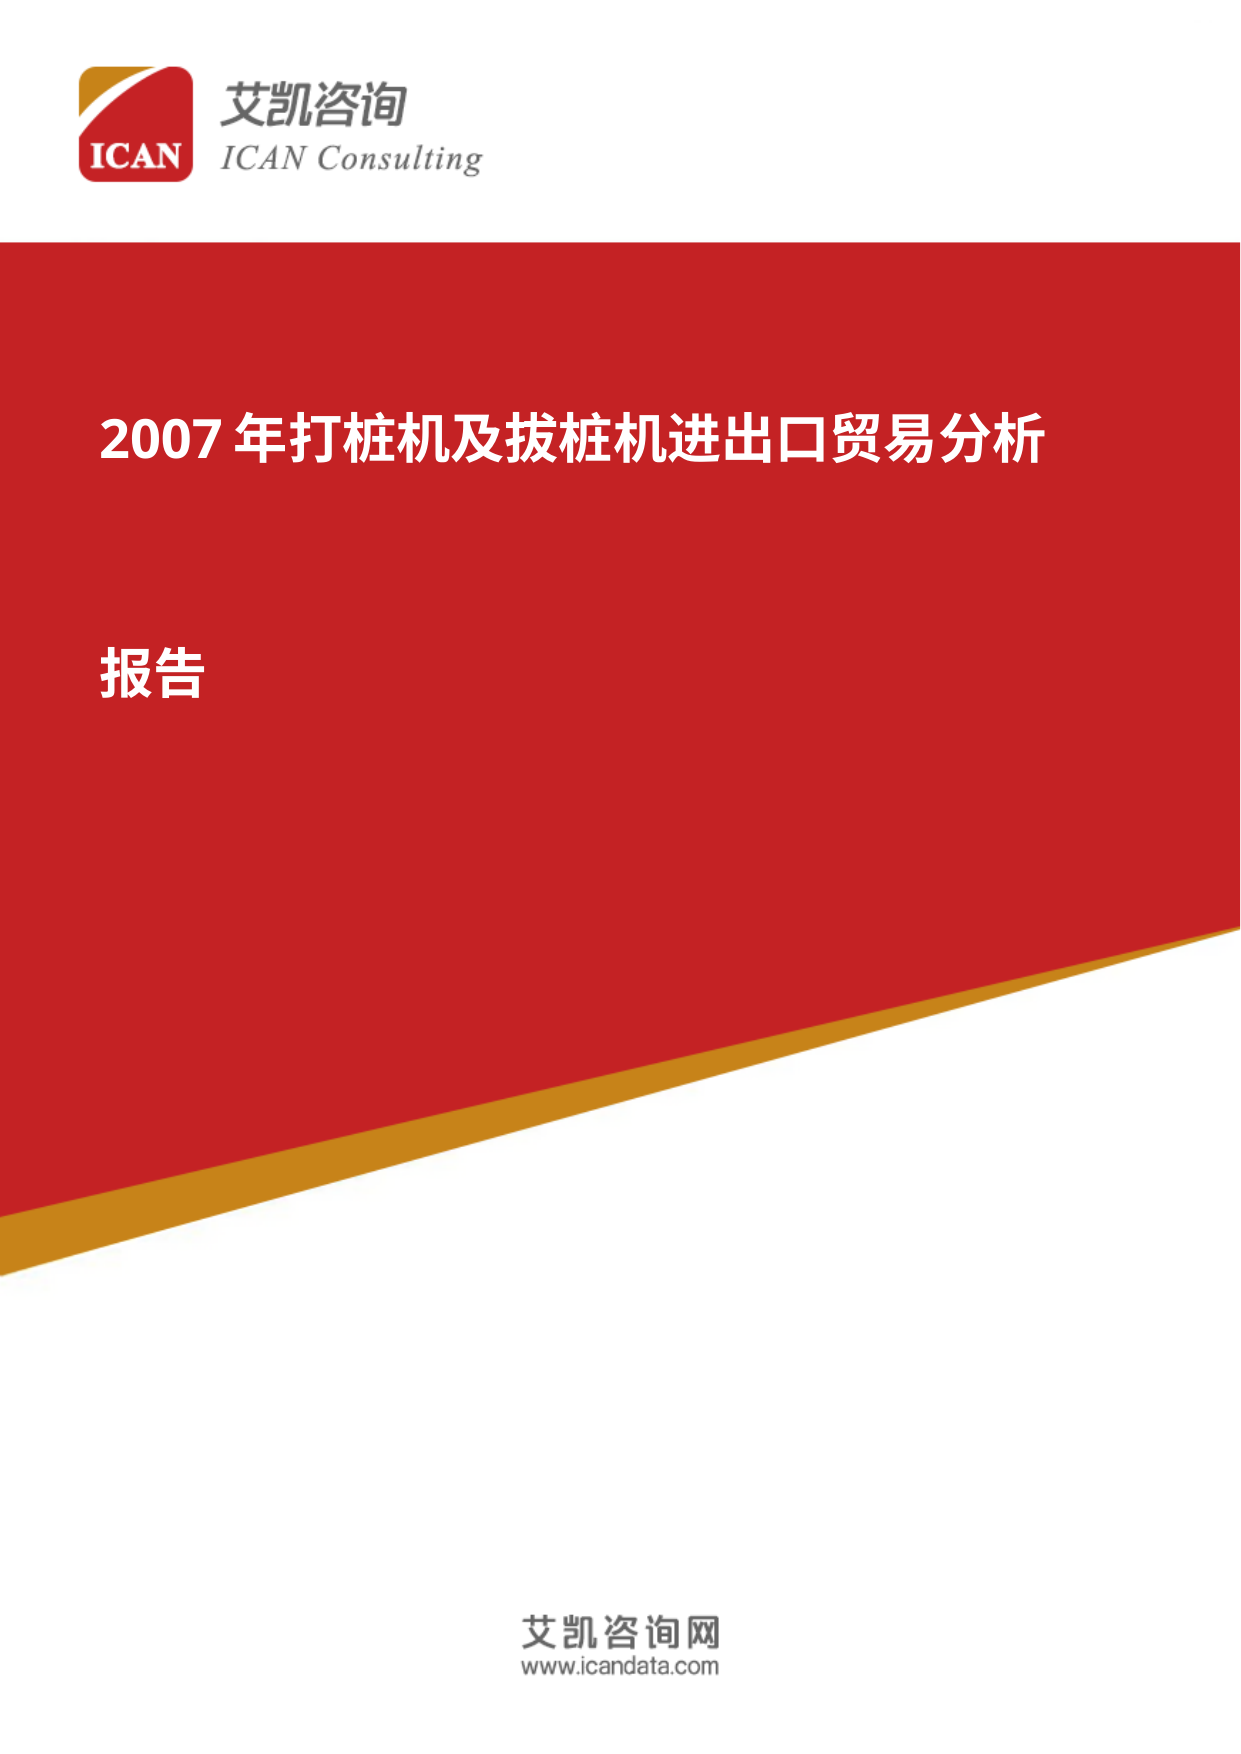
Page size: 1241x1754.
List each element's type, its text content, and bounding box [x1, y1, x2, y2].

picture [0, 5, 1241, 1754]
subtitle 2007年打桩机及拔桩机进出口贸易分析报告 [99, 386, 1053, 718]
